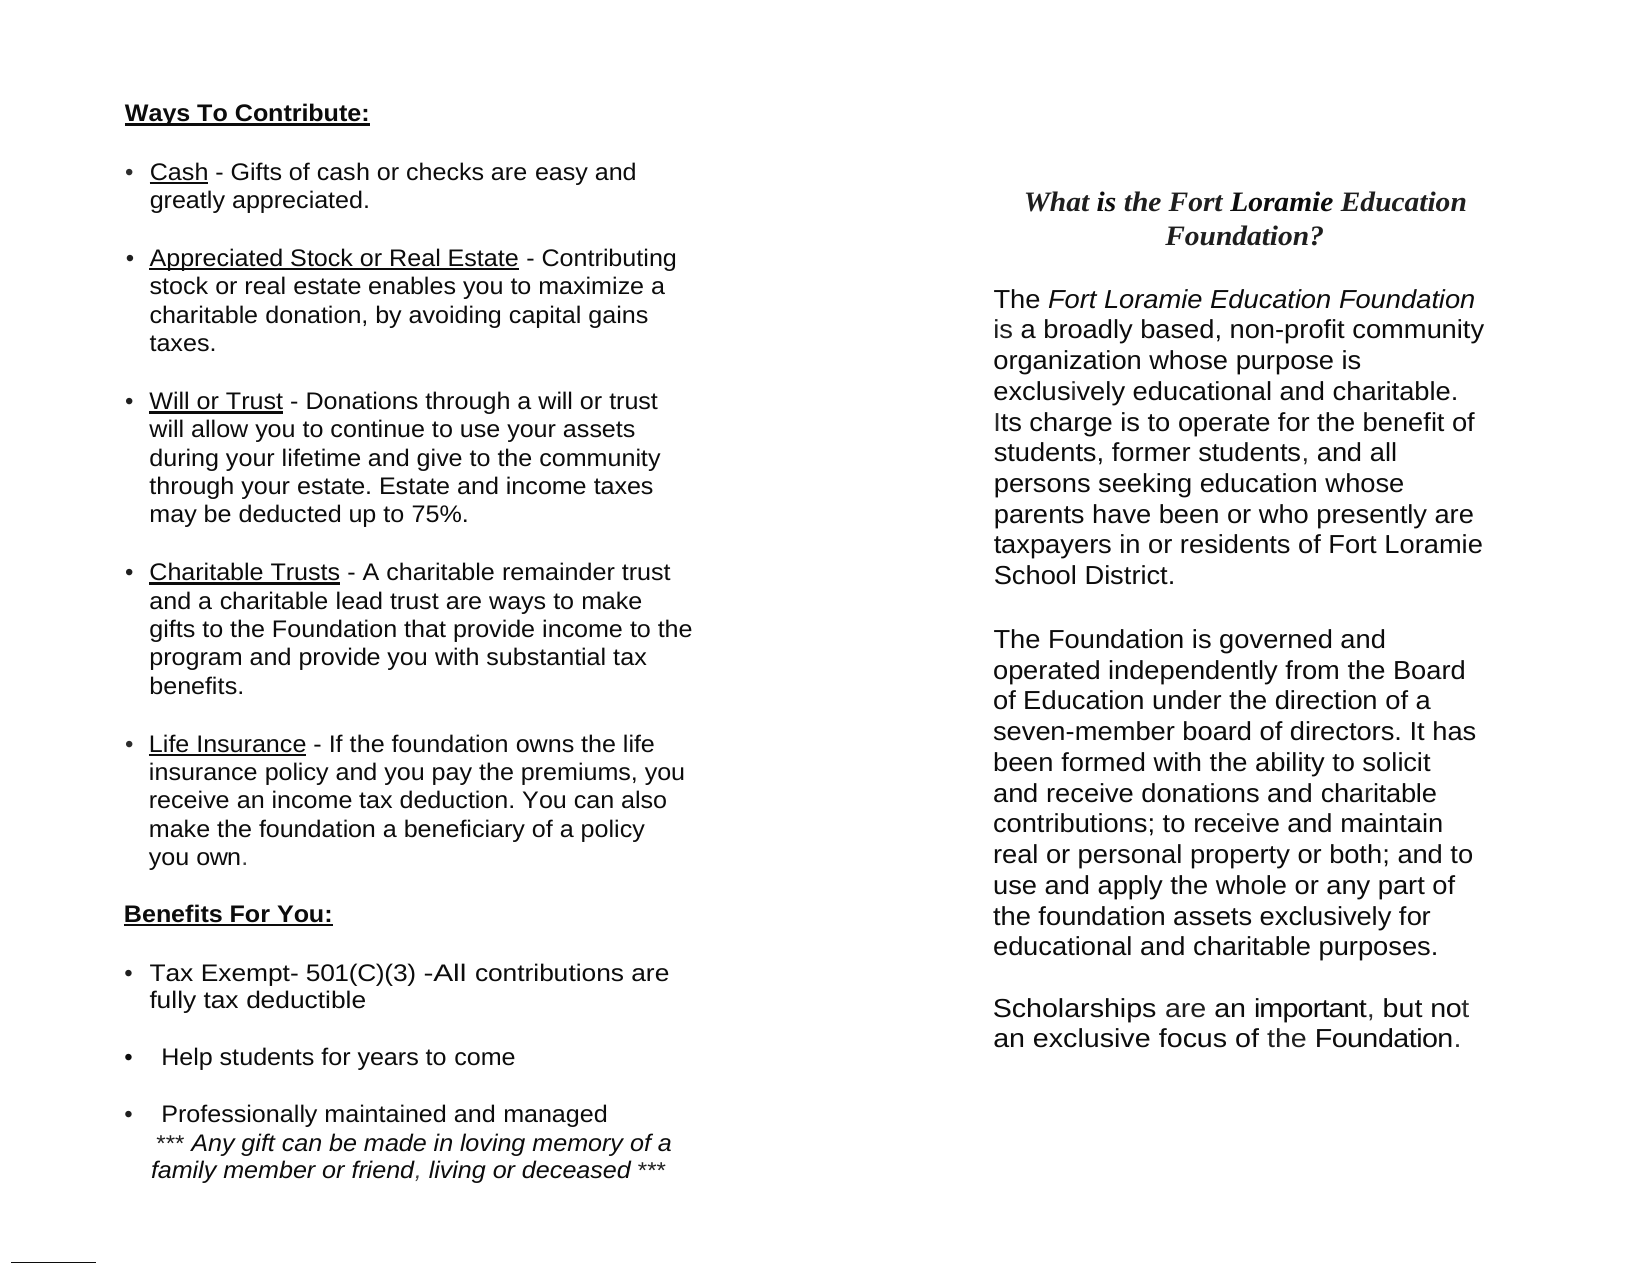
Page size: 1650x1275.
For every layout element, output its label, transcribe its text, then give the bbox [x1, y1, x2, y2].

list Life Insurance - If the foundation owns the life insurance policy and you pay the premiums, you receive an income tax deduction. You can also make the foundation a beneficiary of a policy you own. [125, 729, 693, 871]
list Charitable Trusts - A charitable remainder trust and a charitable lead trust are ways to make gifts to the Foundation that provide income to the program and provide you with substantial tax benefits. [125, 558, 695, 699]
text *** Any gift can be made in loving memory of a family member or friend, living or deceased *** [151, 1129, 699, 1184]
list Appreciated Stock or Real Estate - Contributing stock or real estate enables you to maximize a charitable donation, by avoiding capital gains taxes. [126, 244, 692, 356]
text The Foundation is governed and operated independently from the Board of Education under the direction of a seven-member board of directors. It has been formed with the ability to solicit and receive donations and charitable contributions; to receive and maintain real or personal property or both; and to use and apply the whole or any part of the foundation assets exclusively for educational and charitable purposes. [993, 624, 1484, 961]
text Its charge is to operate for the benefit of students, former students, and all persons seeking education whose parents have been or who presently are taxpayers in or residents of Fort Loramie School District. [993, 407, 1493, 590]
text What is the Fort Loramie Education Foundation? [1023, 185, 1493, 251]
list Help students for years to come [124, 1043, 699, 1071]
text The Fort Loramie Education Foundation is a broadly based, non-profit community organization whose purpose is exclusively educational and charitable. [993, 284, 1493, 406]
list Will or Trust - Donations through a will or trust will allow you to continue to use your assets during your lifetime and give to the community through your estate. Estate and income taxes may be deducted up to 75%. [125, 387, 676, 528]
subtitle Benefits For You: [124, 900, 699, 927]
text Scholarships are an important, but not an exclusive focus of the Foundation. [993, 993, 1506, 1053]
list Tax Exempt- 501(C)(3) -All contributions are fully tax deductible [124, 958, 678, 1014]
subtitle Ways To Contribute: [124, 99, 1506, 127]
list Cash - Gifts of cash or checks are easy and greatly appreciated. [125, 158, 654, 213]
list Professionally maintained and managed [124, 1100, 699, 1128]
